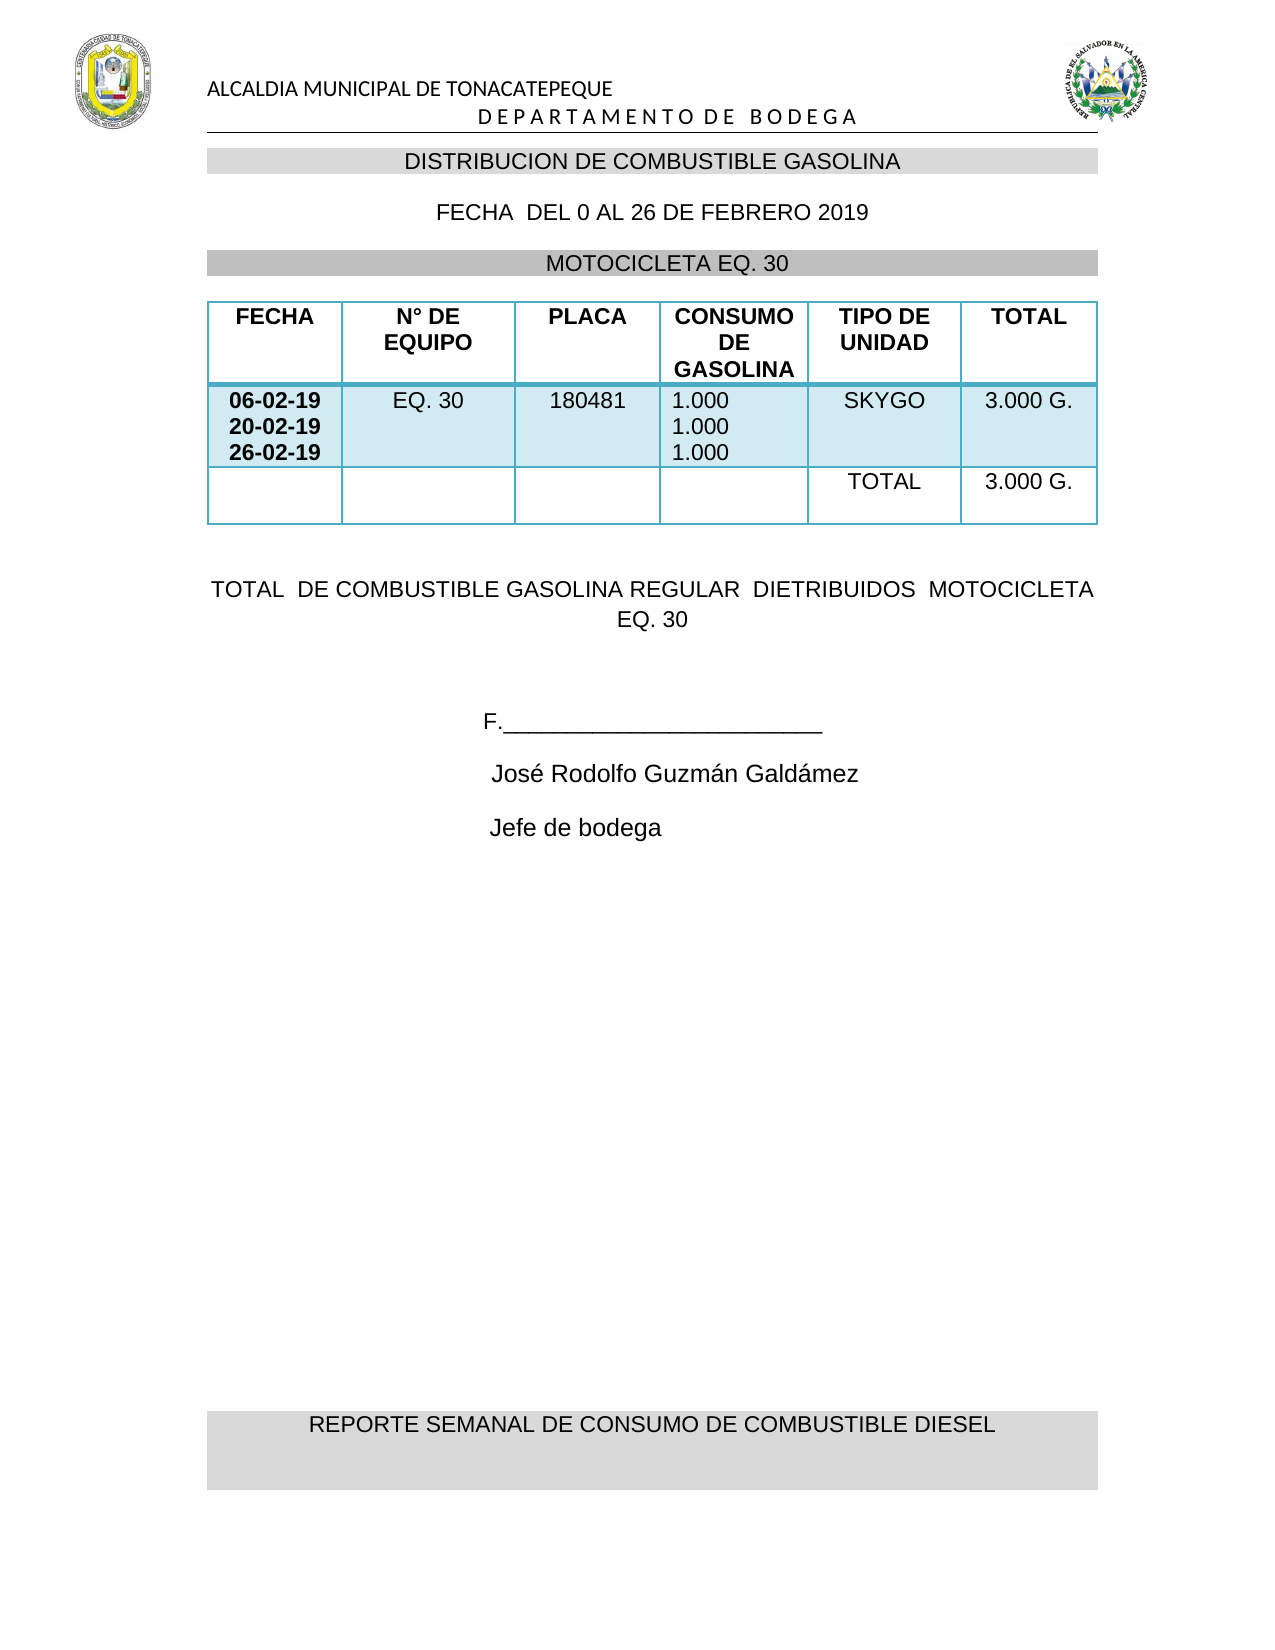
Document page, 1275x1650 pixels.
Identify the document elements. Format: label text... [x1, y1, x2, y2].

picture [62, 31, 163, 131]
table_cell [343, 468, 514, 523]
text Jefe de bodega [207, 813, 1098, 842]
text TOTAL DE COMBUSTIBLE GASOLINA REGULAR DIETRIBUIDOS MOTOCICLETA EQ. 30 [207, 576, 1098, 633]
table_cell 180481 [516, 387, 659, 466]
text José Rodolfo Guzmán Galdámez [207, 759, 1098, 788]
table_cell SKYGO [809, 387, 960, 466]
text REPORTE SEMANAL DE CONSUMO DE COMBUSTIBLE DIESEL [207, 1411, 1098, 1437]
table_cell EQ. 30 [343, 387, 514, 466]
table_header CONSUMO DE GASOLINA [661, 303, 807, 382]
table_cell 06-02-19 20-02-19 26-02-19 [209, 387, 341, 466]
text DISTRIBUCION DE COMBUSTIBLE GASOLINA [207, 148, 1098, 174]
table_header N° DE EQUIPO [343, 303, 514, 382]
table_header FECHA [209, 303, 341, 382]
picture [1063, 38, 1148, 124]
table_cell [661, 468, 807, 523]
table_cell [209, 468, 341, 523]
table_cell 3.000 G. [962, 468, 1096, 523]
table_header TIPO DE UNIDAD [809, 303, 960, 382]
table_cell [516, 468, 659, 523]
text MOTOCICLETA EQ. 30 [207, 250, 1098, 276]
table_header PLACA [516, 303, 659, 382]
table_header TOTAL [962, 303, 1096, 382]
table_cell 3.000 G. [962, 387, 1096, 466]
text FECHA DEL 0 AL 26 DE FEBRERO 2019 [207, 199, 1098, 225]
table_cell 1.000 1.000 1.000 [661, 387, 807, 466]
table_cell TOTAL [809, 468, 960, 523]
text F._________________________ [207, 708, 1098, 735]
